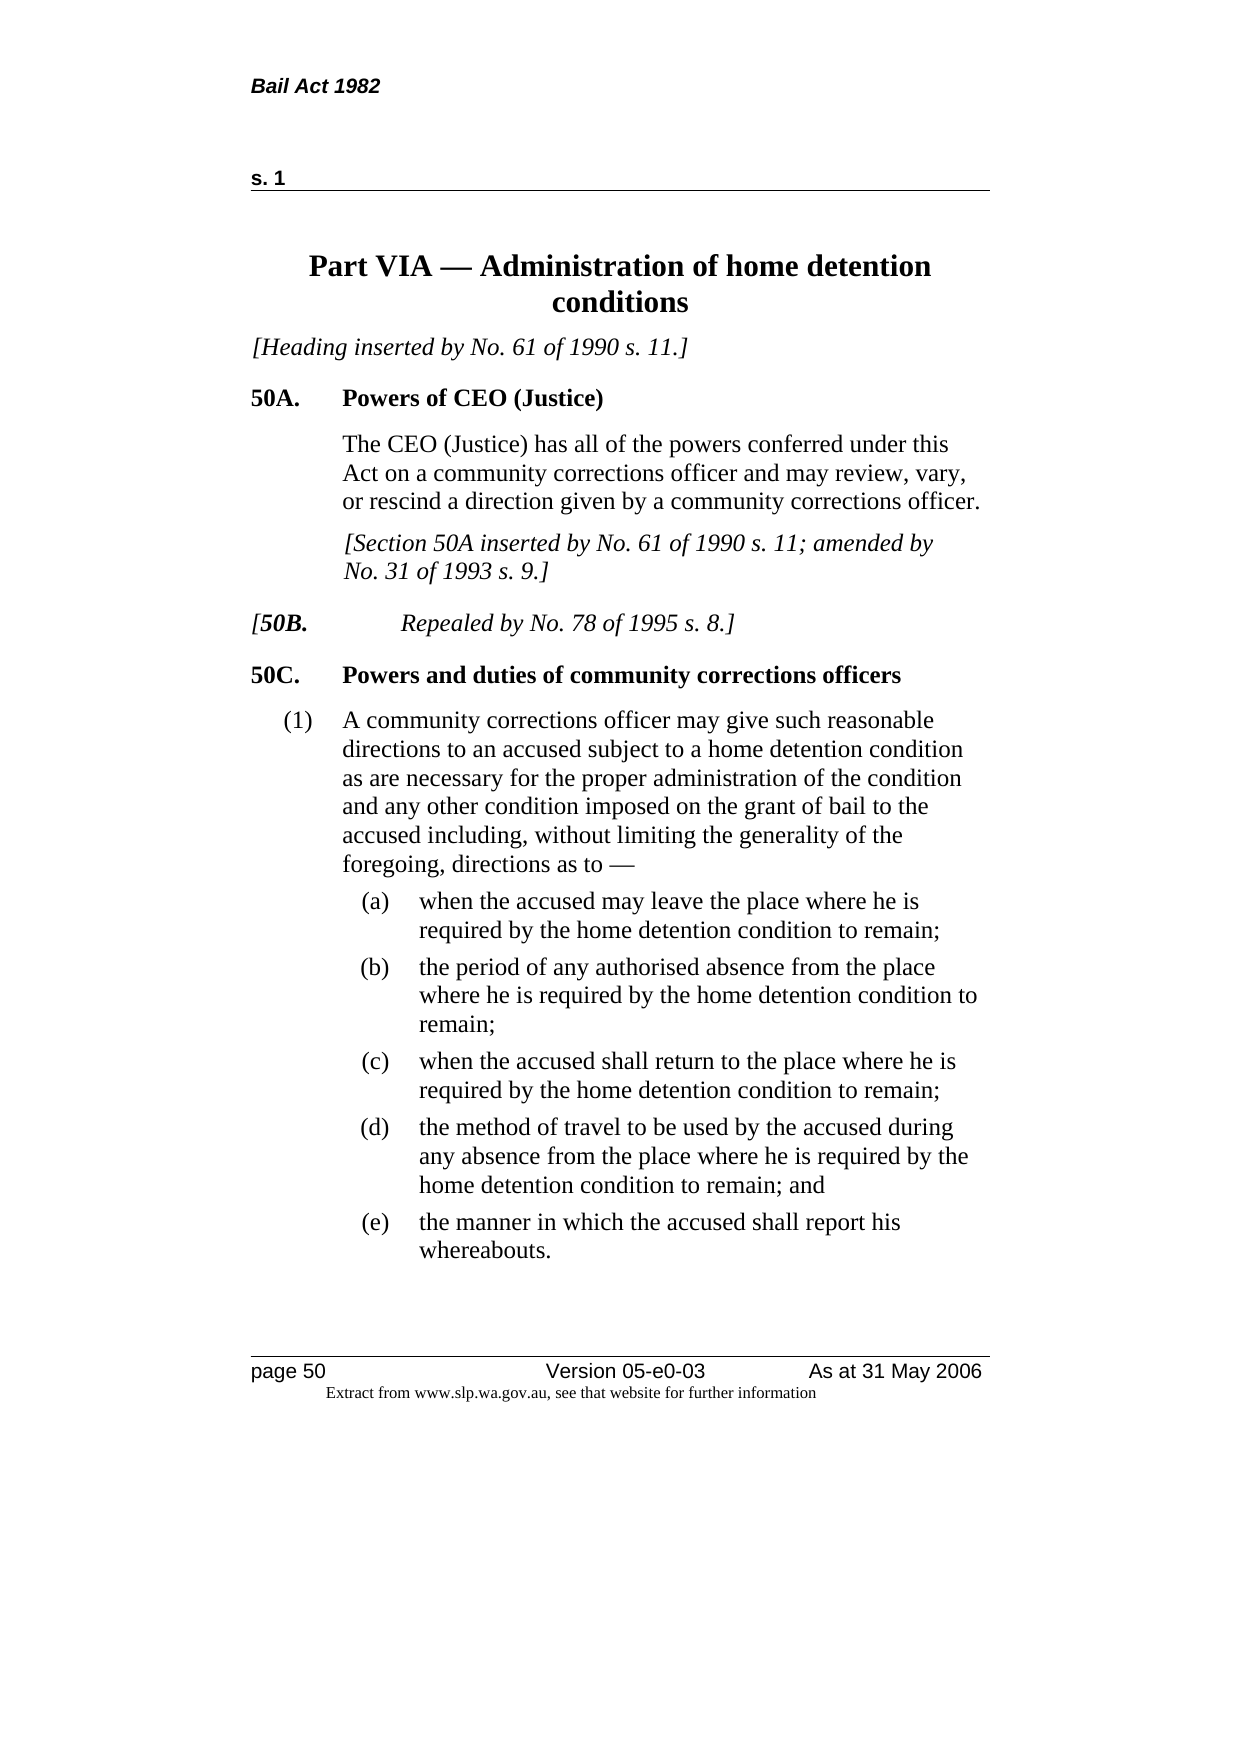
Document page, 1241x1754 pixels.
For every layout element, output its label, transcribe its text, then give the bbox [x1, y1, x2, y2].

text (a) when the accused may leave the place where he is required by the home detention condition to remain; [251, 886, 990, 943]
text (d) the method of travel to be used by the accused during any absence from the place where he is required by the home detention condition to remain; and [251, 1112, 990, 1198]
text (c) when the accused shall return to the place where he is required by the home detention condition to remain; [251, 1046, 990, 1104]
text (b) the period of any authorised absence from the place where he is required by the home detention condition to remain; [251, 952, 990, 1038]
text The CEO (Justice) has all of the powers conferred under this Act on a community corrections officer and may review, vary, or rescind a direction given by a community corrections officer. [251, 429, 990, 515]
text [50B. Repealed by No. 78 of 1995 s. 8.] [251, 608, 990, 637]
subtitle [Heading inserted by No. 61 of 1990 s. 11.] [252, 332, 990, 361]
text (e) the manner in which the accused shall report his whereabouts. [251, 1207, 990, 1264]
subtitle 50A. Powers of CEO (Justice) [251, 383, 990, 412]
subtitle Part VIA — Administration of home detention conditions [251, 247, 990, 319]
text (1) A community corrections officer may give such reasonable directions to an accused subject to a home detention condition as are necessary for the proper administration of the condition and any other condition imposed on the grant of bail to the accused including, without limiting the generality of the foregoing, directions as to — [251, 705, 990, 878]
subtitle 50C. Powers and duties of community corrections officers [251, 660, 990, 688]
text [Section 50A inserted by No. 61 of 1990 s. 11; amended by No. 31 of 1993 s. 9.] [251, 528, 990, 585]
